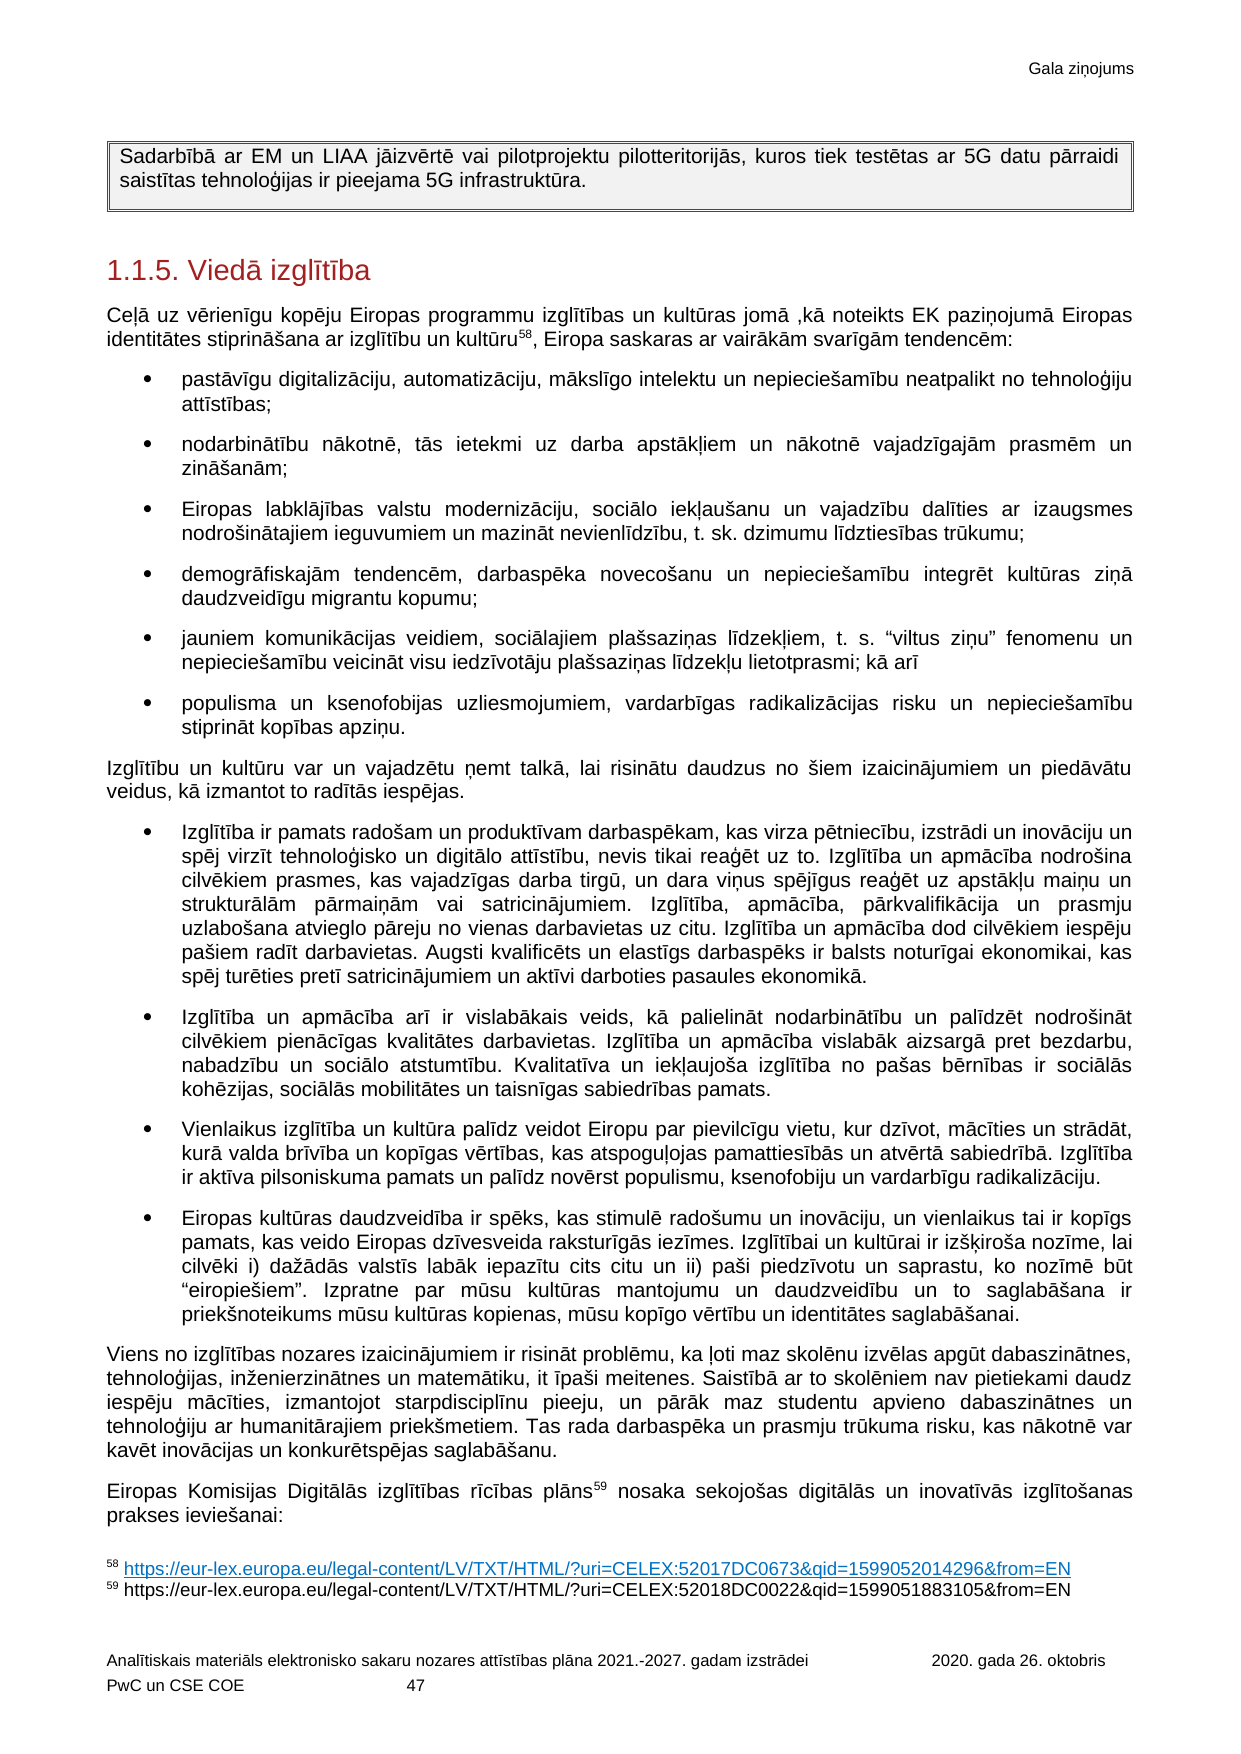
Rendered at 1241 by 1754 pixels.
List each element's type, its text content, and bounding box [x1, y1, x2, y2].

text Ceļā uz vērienīgu kopēju Eiropas programmu izglītības un kultūras jomā ,kā noteikts EK paziņojumā Eiropas identitātes stiprināšana ar izglītību un kultūru, Eiropa saskaras ar vairākām svarīgām tendencēm: [106, 303, 1134, 351]
text Izglītību un kultūru var un vajadzētu ņemt talkā, lai risinātu daudzus no šiem izaicinājumiem un piedāvātu veidus, kā izmantot to radītās iespējas. [106, 755, 1134, 803]
list populisma un ksenofobijas uzliesmojumiem, vardarbīgas radikalizācijas risku un nepieciešamību stiprināt kopības apziņu. [144, 691, 1134, 739]
list Eiropas labklājības valstu modernizāciju, sociālo iekļaušanu un vajadzību dalīties ar izaugsmes nodrošinātajiem ieguvumiem un mazināt nevienlīdzību, t. sk. dzimumu līdztiesības trūkumu; [144, 497, 1134, 545]
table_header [110, 144, 1131, 209]
subtitle Viedā izglītība [106, 252, 1134, 286]
list Vienlaikus izglītība un kultūra palīdz veidot Eiropu par pievilcīgu vietu, kur dzīvot, mācīties un strādāt, kurā valda brīvība un kopīgas vērtības, kas atspoguļojas pamattiesībās un atvērtā sabiedrībā. Izglītība ir aktīva pilsoniskuma pamats un palīdz novērst populismu, ksenofobiju un vardarbīgu radikalizāciju. [144, 1117, 1134, 1189]
list Eiropas kultūras daudzveidība ir spēks, kas stimulē radošumu un inovāciju, un vienlaikus tai ir kopīgs pamats, kas veido Eiropas dzīvesveida raksturīgās iezīmes. Izglītībai un kultūrai ir izšķiroša nozīme, lai cilvēki i) dažādās valstīs labāk iepazītu cits citu un ii) paši piedzīvotu un saprastu, ko nozīmē būt “eiropiešiem”. Izpratne par mūsu kultūras mantojumu un daudzveidību un to saglabāšana ir priekšnoteikums mūsu kultūras kopienas, mūsu kopīgo vērtību un identitātes saglabāšanai. [144, 1206, 1134, 1326]
text Viens no izglītības nozares izaicinājumiem ir risināt problēmu, ka ļoti maz skolēnu izvēlas apgūt dabaszinātnes, tehnoloģijas, inženierzinātnes un matemātiku, it īpaši meitenes. Saistībā ar to skolēniem nav pietiekami daudz iespēju mācīties, izmantojot starpdisciplīnu pieeju, un pārāk maz studentu apvieno dabaszinātnes un tehnoloģiju ar humanitārajiem priekšmetiem. Tas rada darbaspēka un prasmju trūkuma risku, kas nākotnē var kavēt inovācijas un konkurētspējas saglabāšanu. [106, 1342, 1134, 1462]
text Eiropas Komisijas Digitālās izglītības rīcības plāns nosaka sekojošas digitālās un inovatīvās izglītošanas prakses ieviešanai: [106, 1479, 1134, 1527]
list Izglītība un apmācība arī ir vislabākais veids, kā palielināt nodarbinātību un palīdzēt nodrošināt cilvēkiem pienācīgas kvalitātes darbavietas. Izglītība un apmācība vislabāk aizsargā pret bezdarbu, nabadzību un sociālo atstumtību. Kvalitatīva un iekļaujoša izglītība no pašas bērnības ir sociālās kohēzijas, sociālās mobilitātes un taisnīgas sabiedrības pamats. [144, 1004, 1134, 1100]
list Izglītība ir pamats radošam un produktīvam darbaspēkam, kas virza pētniecību, izstrādi un inovāciju un spēj virzīt tehnoloģisko un digitālo attīstību, nevis tikai reaģēt uz to. Izglītība un apmācība nodrošina cilvēkiem prasmes, kas vajadzīgas darba tirgū, un dara viņus spējīgus reaģēt uz apstākļu maiņu un strukturālām pārmaiņām vai satricinājumiem. Izglītība, apmācība, pārkvalifikācija un prasmju uzlabošana atvieglo pāreju no vienas darbavietas uz citu. Izglītība un apmācība dod cilvēkiem iespēju pašiem radīt darbavietas. Augsti kvalificēts un elastīgs darbaspēks ir balsts noturīgai ekonomikai, kas spēj turēties pretī satricinājumiem un aktīvi darboties pasaules ekonomikā. [144, 820, 1134, 988]
list demogrāfiskajām tendencēm, darbaspēka novecošanu un nepieciešamību integrēt kultūras ziņā daudzveidīgu migrantu kopumu; [144, 561, 1134, 609]
list jauniem komunikācijas veidiem, sociālajiem plašsaziņas līdzekļiem, t. s. “viltus ziņu” fenomenu un nepieciešamību veicināt visu iedzīvotāju plašsaziņas līdzekļu lietotprasmi; kā arī [144, 626, 1134, 674]
list nodarbinātību nākotnē, tās ietekmi uz darba apstākļiem un nākotnē vajadzīgajām prasmēm un zināšanām; [144, 432, 1134, 480]
list pastāvīgu digitalizāciju, automatizāciju, mākslīgo intelektu un nepieciešamību neatpalikt no tehnoloģiju attīstības; [144, 367, 1134, 415]
